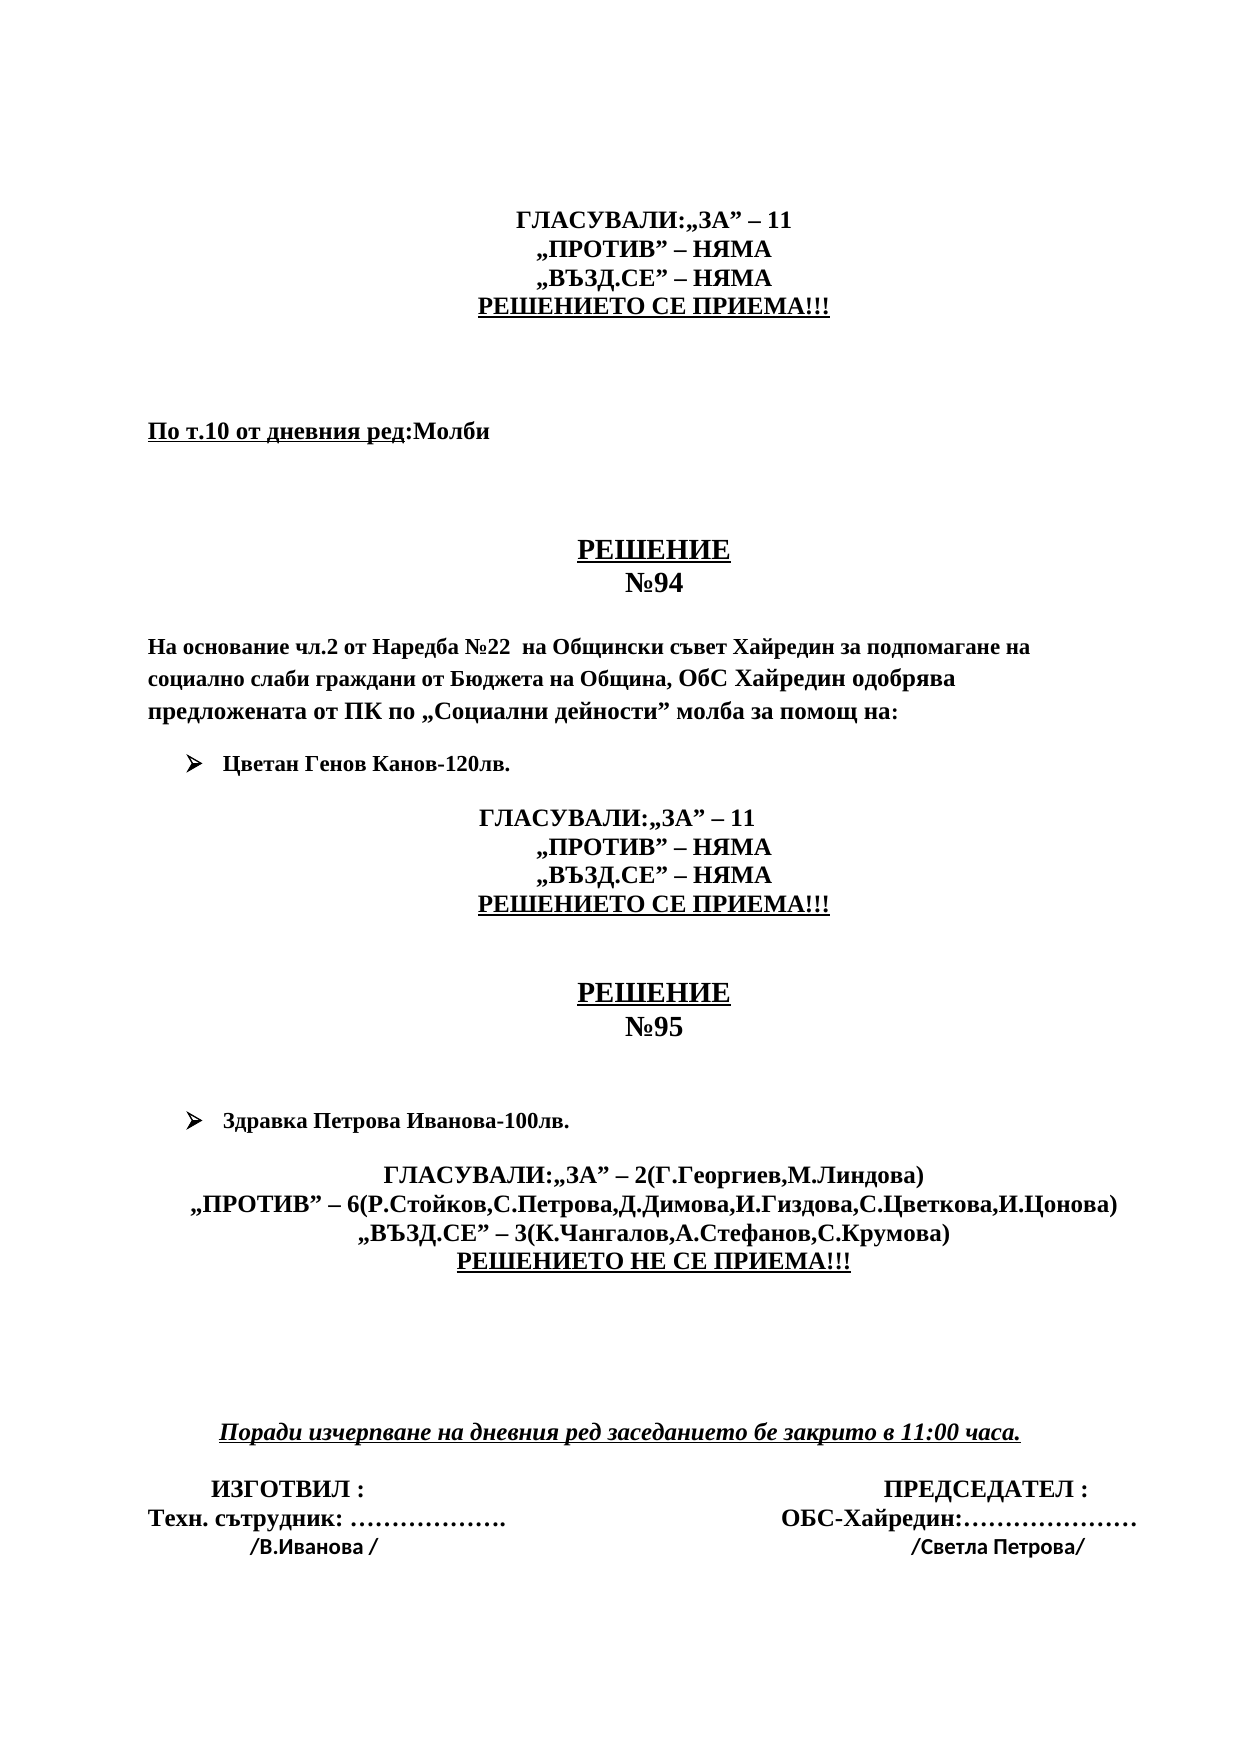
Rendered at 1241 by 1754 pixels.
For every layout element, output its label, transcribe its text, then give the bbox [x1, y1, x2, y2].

text /В.Иванова / /Светла Петрова/ [148, 1532, 1152, 1560]
text „ВЪЗД.СЕ” – НЯМА [148, 263, 1160, 291]
text №95 [148, 1009, 1160, 1042]
list Цветан Генов Канов-120лв. [185, 750, 1160, 777]
text РЕШЕНИЕ [148, 975, 1160, 1009]
text Техн. сътрудник: ………………. ОБС-Хайредин:………………… [148, 1503, 1152, 1532]
text РЕШЕНИЕТО СЕ ПРИЕМА!!! [148, 889, 1160, 918]
text Поради изчерпване на дневния ред заседанието бе закрито в 11:00 часа. [148, 1417, 1092, 1446]
text РЕШЕНИЕТО СЕ ПРИЕМА!!! [148, 291, 1160, 320]
text „ПРОТИВ” – 6(Р.Стойков,С.Петрова,Д.Димова,И.Гиздова,С.Цветкова,И.Цонова) [148, 1189, 1160, 1218]
text По т.10 от дневния ред:Молби [148, 416, 1160, 445]
text На основание чл.2 от Наредба №22 на Общински съвет Хайредин за подпомагане на социално слаби граждани от Бюджета на Община, ОбС Хайредин одобрява предложената от ПК по „Социални дейности” молба за помощ на: [148, 633, 1093, 725]
text „ВЪЗД.СЕ” – 3(К.Чангалов,А.Стефанов,С.Крумова) [148, 1218, 1160, 1246]
text ГЛАСУВАЛИ:„ЗА” – 11 [148, 803, 1160, 832]
text РЕШЕНИЕТО НЕ СЕ ПРИЕМА!!! [148, 1246, 1160, 1275]
text ГЛАСУВАЛИ:„ЗА” – 2(Г.Георгиев,М.Линдова) [148, 1160, 1160, 1189]
text „ВЪЗД.СЕ” – НЯМА [148, 860, 1160, 889]
text РЕШЕНИЕ [148, 532, 1160, 566]
text „ПРОТИВ” – НЯМА [148, 234, 1160, 263]
text ИЗГОТВИЛ : ПРЕДСЕДАТЕЛ : [148, 1474, 1152, 1503]
text ГЛАСУВАЛИ:„ЗА” – 11 [148, 205, 1160, 234]
text №94 [148, 566, 1160, 599]
list Здравка Петрова Иванова-100лв. [185, 1107, 1160, 1134]
text „ПРОТИВ” – НЯМА [148, 832, 1160, 860]
